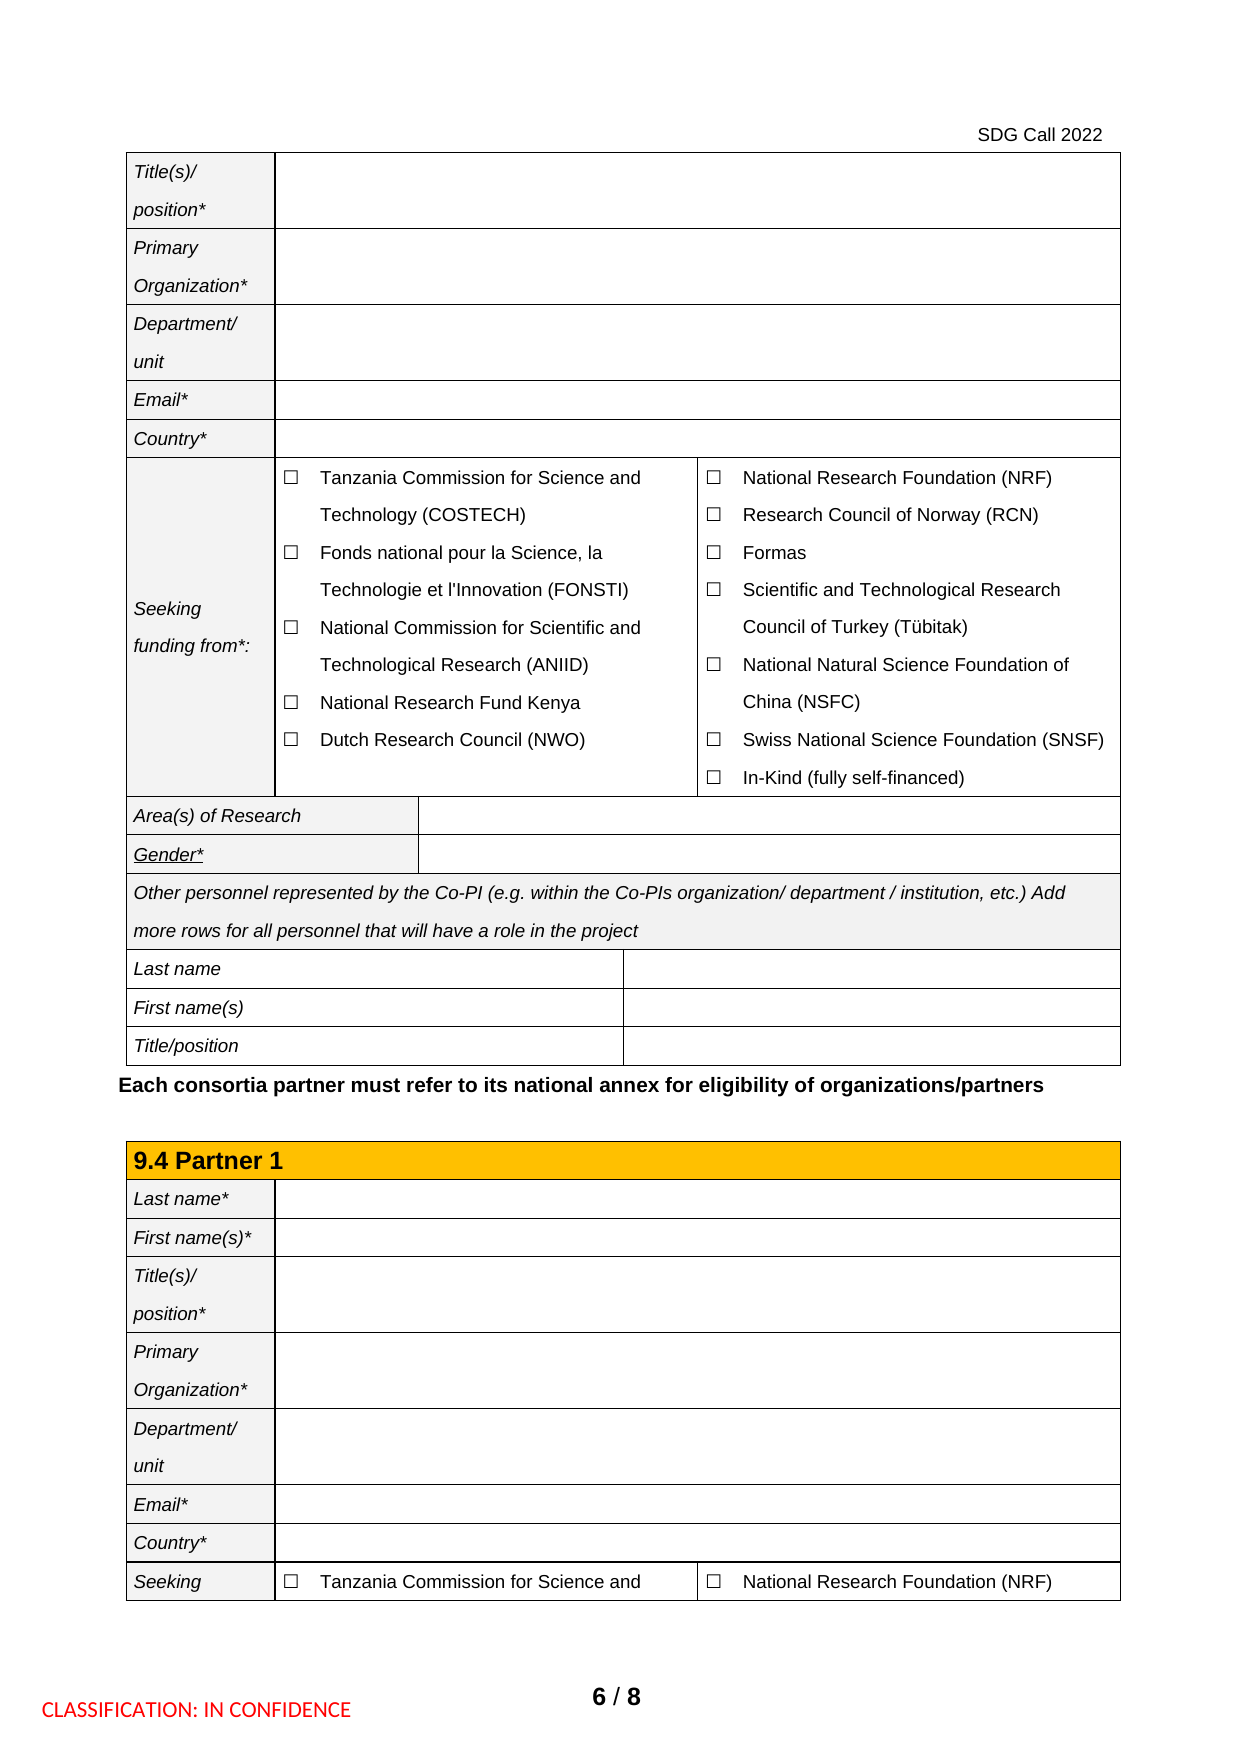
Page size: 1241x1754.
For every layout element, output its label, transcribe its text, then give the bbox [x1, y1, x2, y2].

table_cell [276, 305, 1120, 380]
table_cell [624, 989, 1120, 1026]
table_header 9.4 Partner 1 [127, 1142, 1120, 1179]
table_cell [276, 153, 1120, 228]
table_cell [419, 797, 1120, 834]
table_cell Gender* [127, 835, 418, 873]
table_cell Seeking funding from*: [127, 458, 274, 796]
table_cell Country* [127, 420, 274, 457]
table_cell Title(s)/position* [127, 153, 274, 228]
table_cell First name(s) [127, 989, 623, 1026]
table_cell [276, 1219, 1120, 1256]
table_cell [276, 1409, 1120, 1484]
table_cell Email* [127, 1485, 274, 1523]
table_cell First name(s)* [127, 1219, 274, 1256]
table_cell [276, 1563, 697, 1600]
table_cell Primary Organization* [127, 1333, 274, 1408]
table_cell [276, 229, 1120, 304]
table_cell Department/unit [127, 1409, 274, 1484]
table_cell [127, 1563, 274, 1600]
table_cell Title/position [127, 1027, 623, 1064]
table_cell Email* [127, 381, 274, 419]
table_cell [624, 1027, 1120, 1064]
table_cell [276, 420, 1120, 457]
table_cell [419, 835, 1120, 873]
table_cell Title(s)/position* [127, 1257, 274, 1332]
table_cell [276, 1257, 1120, 1332]
table_cell [276, 381, 1120, 419]
table_cell [276, 1333, 1120, 1408]
table_cell Last name [127, 950, 623, 987]
table_cell Country* [127, 1524, 274, 1561]
table_cell Primary Organization* [127, 229, 274, 304]
table_cell Area(s) of Research [127, 797, 418, 834]
table_cell Other personnel represented by the Co-PI (e.g. within the Co-PIs organization/ department / institution, etc.) Add more rows for all personnel that will have a role in the project [127, 874, 1120, 949]
table_cell [276, 1180, 1120, 1218]
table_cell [698, 1563, 1120, 1600]
table_cell [624, 950, 1120, 987]
text Each consortia partner must refer to its national annex for eligibility of organizations/partners [118, 1066, 1107, 1103]
table_cell [276, 1485, 1120, 1523]
table_cell Last name* [127, 1180, 274, 1218]
table_cell Department/unit [127, 305, 274, 380]
table_cell [276, 1524, 1120, 1561]
